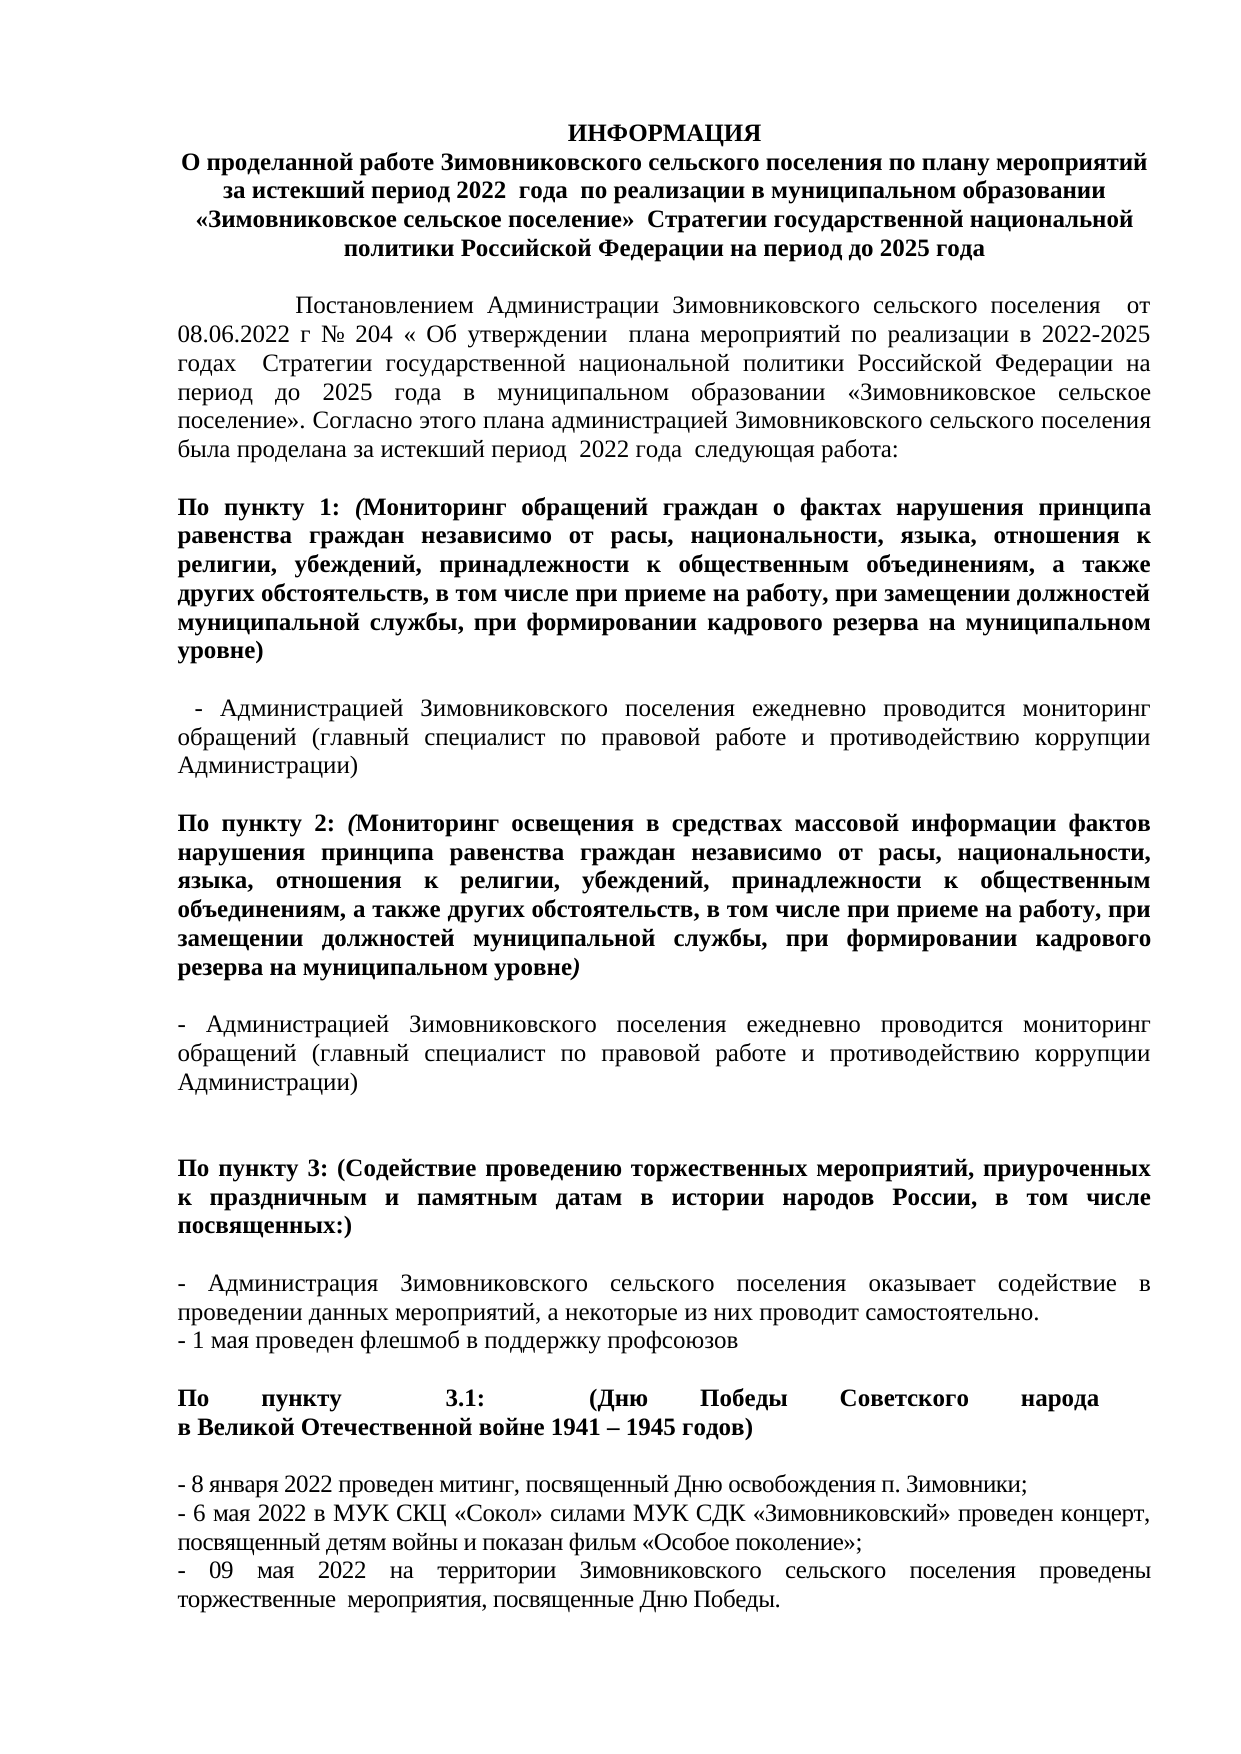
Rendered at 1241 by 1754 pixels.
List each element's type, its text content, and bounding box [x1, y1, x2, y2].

text О проделанной работе Зимовниковского сельского поселения по плану мероприятий за истекший период 2022 года по реализации в муниципальном образовании «Зимовниковское сельское поселение» Стратегии государственной национальной политики Российской Федерации на период до 2025 года [177, 147, 1152, 262]
text По пункту 2: (Мониторинг освещения в средствах массовой информации фактов нарушения принципа равенства граждан независимо от расы, национальности, языка, отношения к религии, убеждений, принадлежности к общественным объединениям, а также других обстоятельств, в том числе при приеме на работу, при замещении должностей муниципальной службы, при формировании кадрового резерва на муниципальном уровне) [177, 808, 1152, 981]
text - 8 января 2022 проведен митинг, посвященный Дню освобождения п. Зимовники; [177, 1469, 1152, 1498]
text - Администрацией Зимовниковского поселения ежедневно проводится мониторинг обращений (главный специалист по правовой работе и противодействию коррупции Администрации) [177, 693, 1152, 779]
text - 1 мая проведен флешмоб в поддержку профсоюзов [177, 1326, 1152, 1354]
text - Администрацией Зимовниковского поселения ежедневно проводится мониторинг обращений (главный специалист по правовой работе и противодействию коррупции Администрации) [177, 1009, 1152, 1096]
text По пункту 3.1: (Дню Победы Советского народа в Великой Отечественной войне 1941 – 1945 годов) [177, 1383, 1152, 1441]
text По пункту 3: (Содействие проведению торжественных мероприятий, приуроченных к праздничным и памятным датам в истории народов России, в том числе посвященных:) [177, 1153, 1152, 1239]
text - 09 мая 2022 на территории Зимовниковского сельского поселения проведены торжественные мероприятия, посвященные Дню Победы. [177, 1556, 1152, 1613]
text Постановлением Администрации Зимовниковского сельского поселения от 08.06.2022 г № 204 « Об утверждении плана мероприятий по реализации в 2022-2025 годах Стратегии государственной национальной политики Российской Федерации на период до 2025 года в муниципальном образовании «Зимовниковское сельское поселение». Согласно этого плана администрацией Зимовниковского сельского поселения была проделана за истекший период 2022 года следующая работа: [177, 291, 1152, 463]
text ИНФОРМАЦИЯ [177, 118, 1152, 147]
text - Администрация Зимовниковского сельского поселения оказывает содействие в проведении данных мероприятий, а некоторые из них проводит самостоятельно. [177, 1268, 1152, 1326]
text - 6 мая 2022 в МУК СКЦ «Сокол» силами МУК СДК «Зимовниковский» проведен концерт, посвященный детям войны и показан фильм «Особое поколение»; [177, 1498, 1152, 1556]
text По пункту 1: (Мониторинг обращений граждан о фактах нарушения принципа равенства граждан независимо от расы, национальности, языка, отношения к религии, убеждений, принадлежности к общественным объединениям, а также других обстоятельств, в том числе при приеме на работу, при замещении должностей муниципальной службы, при формировании кадрового резерва на муниципальном уровне) [177, 492, 1152, 664]
